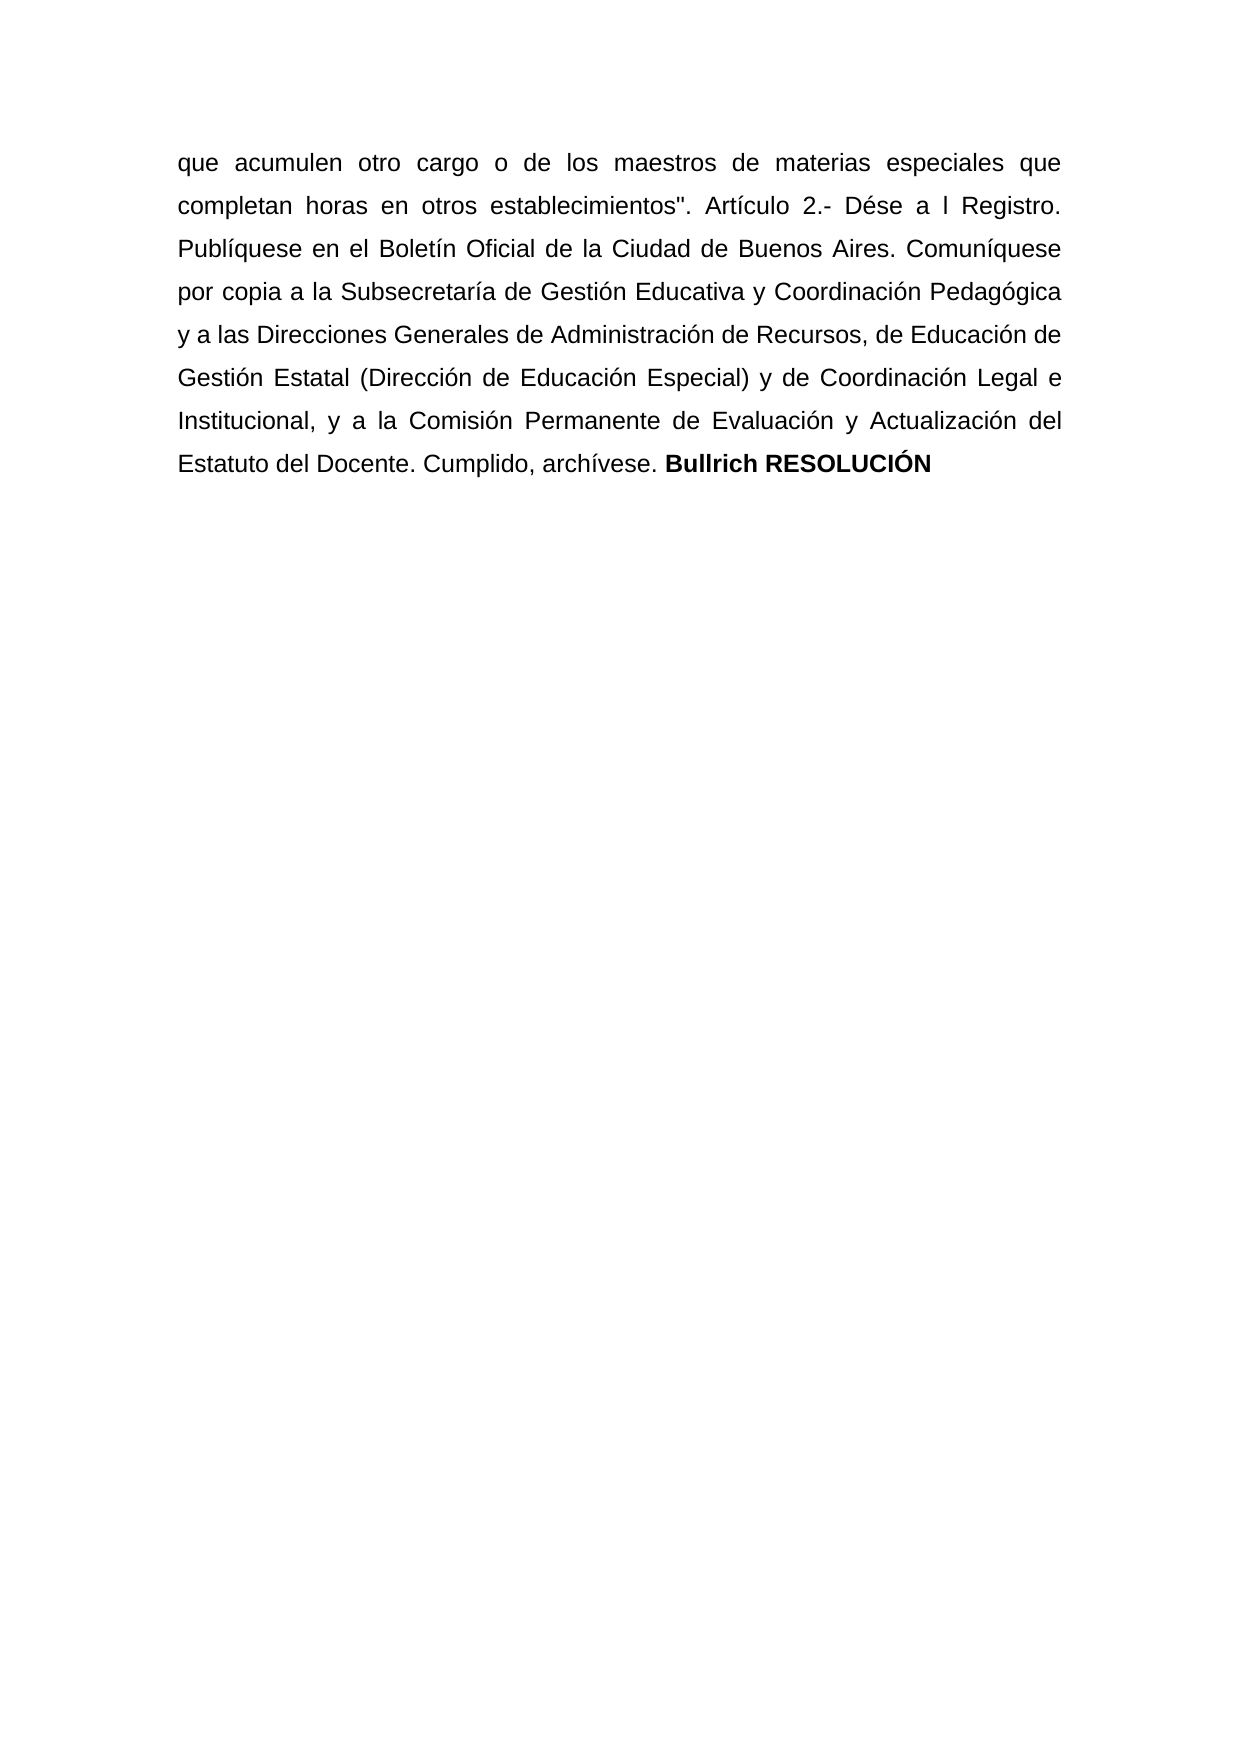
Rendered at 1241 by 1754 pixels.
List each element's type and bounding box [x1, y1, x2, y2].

text [177, 148, 1063, 478]
